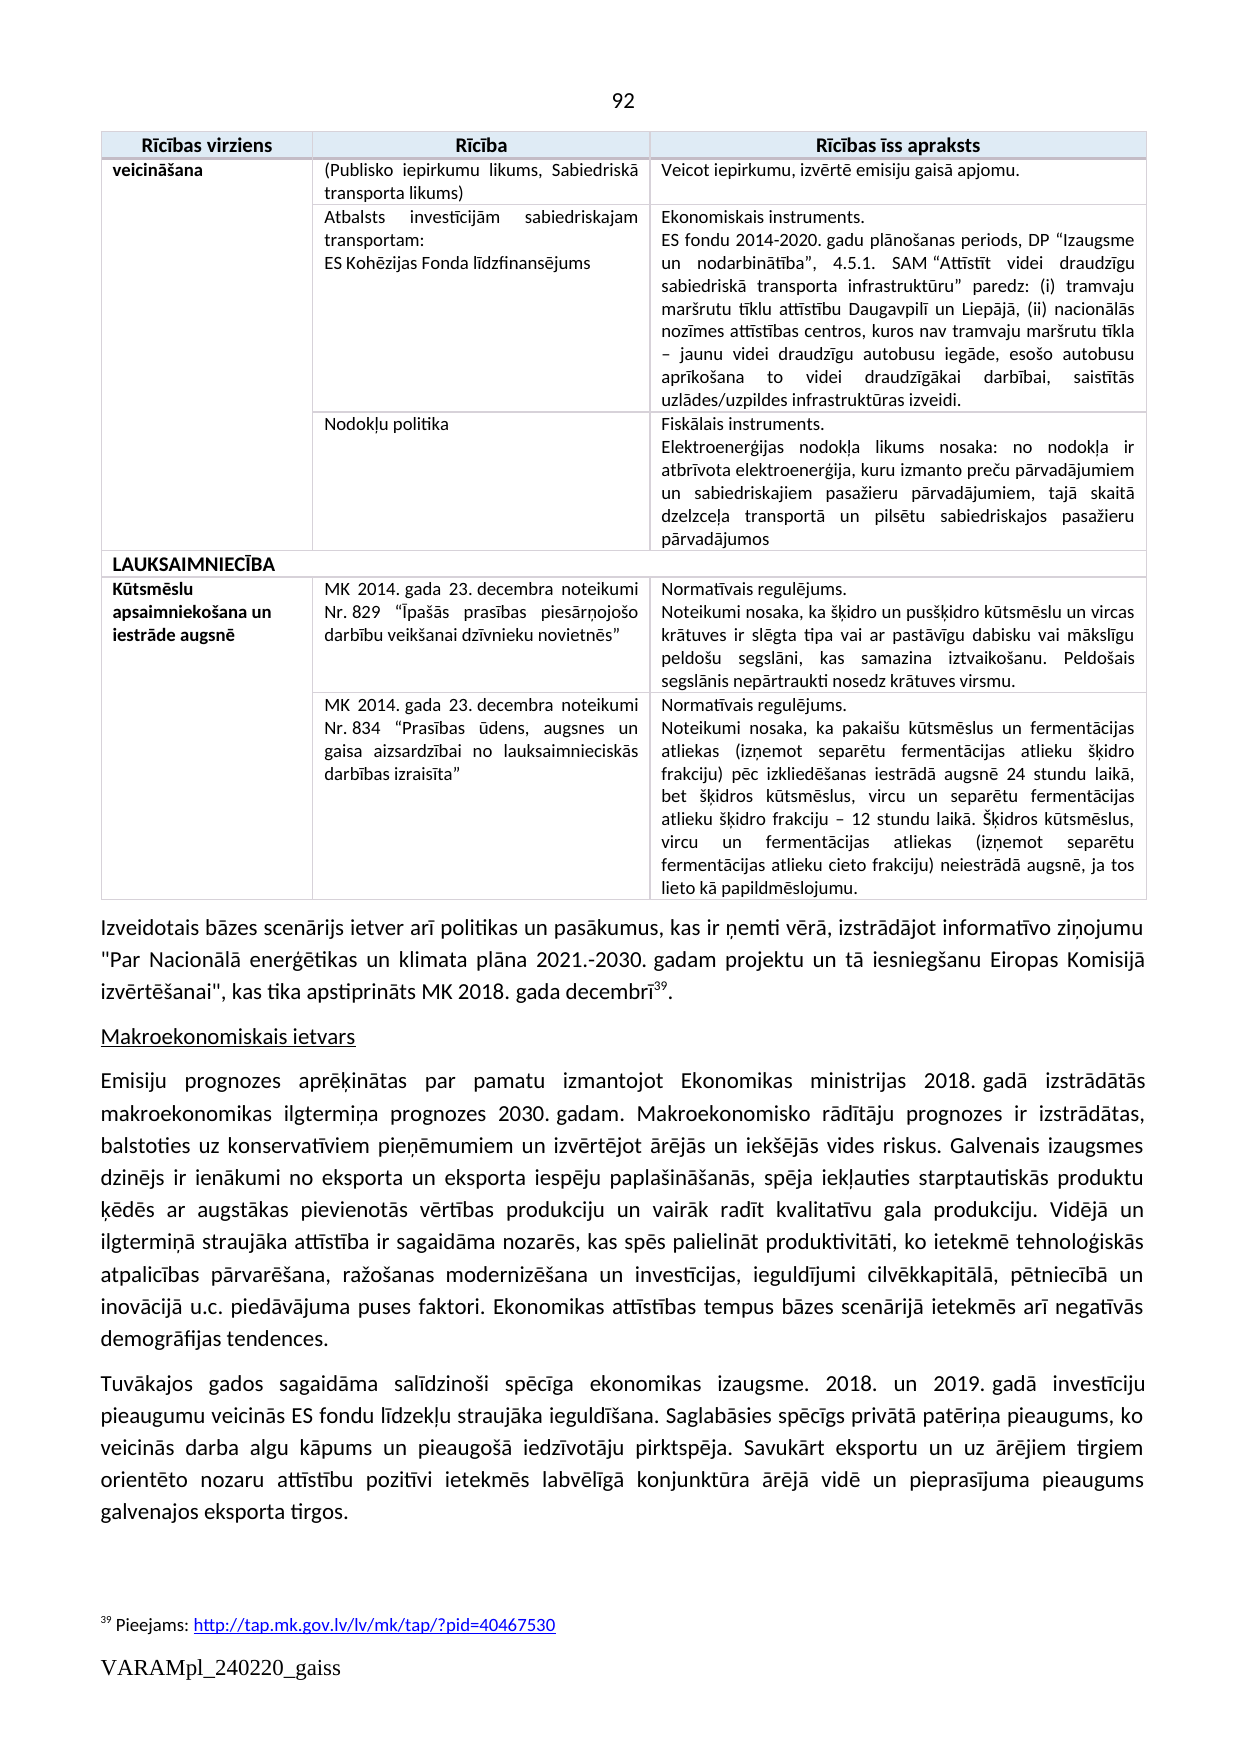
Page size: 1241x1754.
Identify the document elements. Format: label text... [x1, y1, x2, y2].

text Izveidotais bāzes scenārijs ietver arī politikas un pasākumus, kas ir ņemti vērā, izstrādājot informatīvo ziņojumu "Par Nacionālā enerģētikas un klimata plāna 2021.-2030. gadam projektu un tā iesniegšanu Eiropas Komisijā izvērtēšanai", kas tika apstiprināts MK 2018. gada decembrī. [100, 913, 1146, 1005]
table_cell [651, 160, 1146, 204]
text Makroekonomiskais ietvars [100, 1022, 1146, 1050]
table_header Rīcība [313, 132, 649, 157]
table_cell Fiskālais instruments. Elektroenerģijas nodokļa likums nosaka: no nodokļa ir atbrīvota elektroenerģija, kuru izmanto preču pārvadājumiem un sabiedriskajiem pasažieru pārvadājumiem, tajā skaitā dzelzceļa transportā un pilsētu sabiedriskajos pasažieru pārvadājumos [651, 413, 1146, 550]
table_cell Normatīvais regulējums. Noteikumi nosaka, ka šķidro un pusšķidro kūtsmēslu un vircas krātuves ir slēgta tipa vai ar pastāvīgu dabisku vai mākslīgu peldošu segslāni, kas samazina iztvaikošanu. Peldošais segslānis nepārtraukti nosedz krātuves virsmu. [651, 578, 1146, 692]
table_cell LAUKSAIMNIECĪBA [102, 551, 1146, 576]
table_cell MK 2014. gada 23. decembra noteikumi Nr. 829 “Īpašās prasības piesārņojošo darbību veikšanai dzīvnieku novietnēs” [313, 578, 649, 692]
table_header Rīcības virziens [102, 132, 312, 157]
table_cell Normatīvais regulējums. Noteikumi nosaka, ka pakaišu kūtsmēslus un fermentācijas atliekas (izņemot separētu fermentācijas atlieku šķidro frakciju) pēc izkliedēšanas iestrādā augsnē 24 stundu laikā, bet šķidros kūtsmēslus, vircu un separētu fermentācijas atlieku šķidro frakciju – 12 stundu laikā. Šķidros kūtsmēslus, vircu un fermentācijas atliekas (izņemot separētu fermentācijas atlieku cieto frakciju) neiestrādā augsnē, ja tos lieto kā papildmēslojumu. [651, 693, 1146, 899]
table_cell Ekonomiskais instruments. ES fondu 2014-2020. gadu plānošanas periods, DP “Izaugsme un nodarbinātība”, 4.5.1. SAM “Attīstīt videi draudzīgu sabiedriskā transporta infrastruktūru” paredz: (i) tramvaju maršrutu tīklu attīstību Daugavpilī un Liepājā, (ii) nacionālās nozīmes attīstības centros, kuros nav tramvaju maršrutu tīkla – jaunu videi draudzīgu autobusu iegāde, esošo autobusu aprīkošana to videi draudzīgākai darbībai, saistītās uzlādes/uzpildes infrastruktūras izveidi. [651, 205, 1146, 411]
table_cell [102, 160, 312, 550]
text Emisiju prognozes aprēķinātas par pamatu izmantojot Ekonomikas ministrijas 2018. gadā izstrādātās makroekonomikas ilgtermiņa prognozes 2030. gadam. Makroekonomisko rādītāju prognozes ir izstrādātas, balstoties uz konservatīviem pieņēmumiem un izvērtējot ārējās un iekšējās vides riskus. Galvenais izaugsmes dzinējs ir ienākumi no eksporta un eksporta iespēju paplašināšanās, spēja iekļauties starptautiskās produktu ķēdēs ar augstākas pievienotās vērtības produkciju un vairāk radīt kvalitatīvu gala produkciju. Vidējā un ilgtermiņā straujāka attīstība ir sagaidāma nozarēs, kas spēs palielināt produktivitāti, ko ietekmē tehnoloģiskās atpalicības pārvarēšana, ražošanas modernizēšana un investīcijas, ieguldījumi cilvēkkapitālā, pētniecībā un inovācijā u.c. piedāvājuma puses faktori. Ekonomikas attīstības tempus bāzes scenārijā ietekmēs arī negatīvās demogrāfijas tendences. [100, 1067, 1146, 1352]
table_cell MK 2014. gada 23. decembra noteikumi Nr. 834 “Prasības ūdens, augsnes un gaisa aizsardzībai no lauksaimnieciskās darbības izraisīta” [313, 693, 649, 899]
table_header Rīcības īss apraksts [651, 132, 1146, 157]
table_cell Kūtsmēslu apsaimniekošana un iestrāde augsnē [102, 578, 312, 899]
table_cell Atbalsts investīcijām sabiedriskajam transportam: ES Kohēzijas Fonda līdzfinansējums [313, 205, 649, 411]
table_cell Nodokļu politika [313, 413, 649, 550]
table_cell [313, 160, 649, 204]
text Tuvākajos gados sagaidāma salīdzinoši spēcīga ekonomikas izaugsme. 2018. un 2019. gadā investīciju pieaugumu veicinās ES fondu līdzekļu straujāka ieguldīšana. Saglabāsies spēcīgs privātā patēriņa pieaugums, ko veicinās darba algu kāpums un pieaugošā iedzīvotāju pirktspēja. Savukārt eksportu un uz ārējiem tirgiem orientēto nozaru attīstību pozitīvi ietekmēs labvēlīgā konjunktūra ārējā vidē un pieprasījuma pieaugums galvenajos eksporta tirgos. [100, 1369, 1146, 1526]
